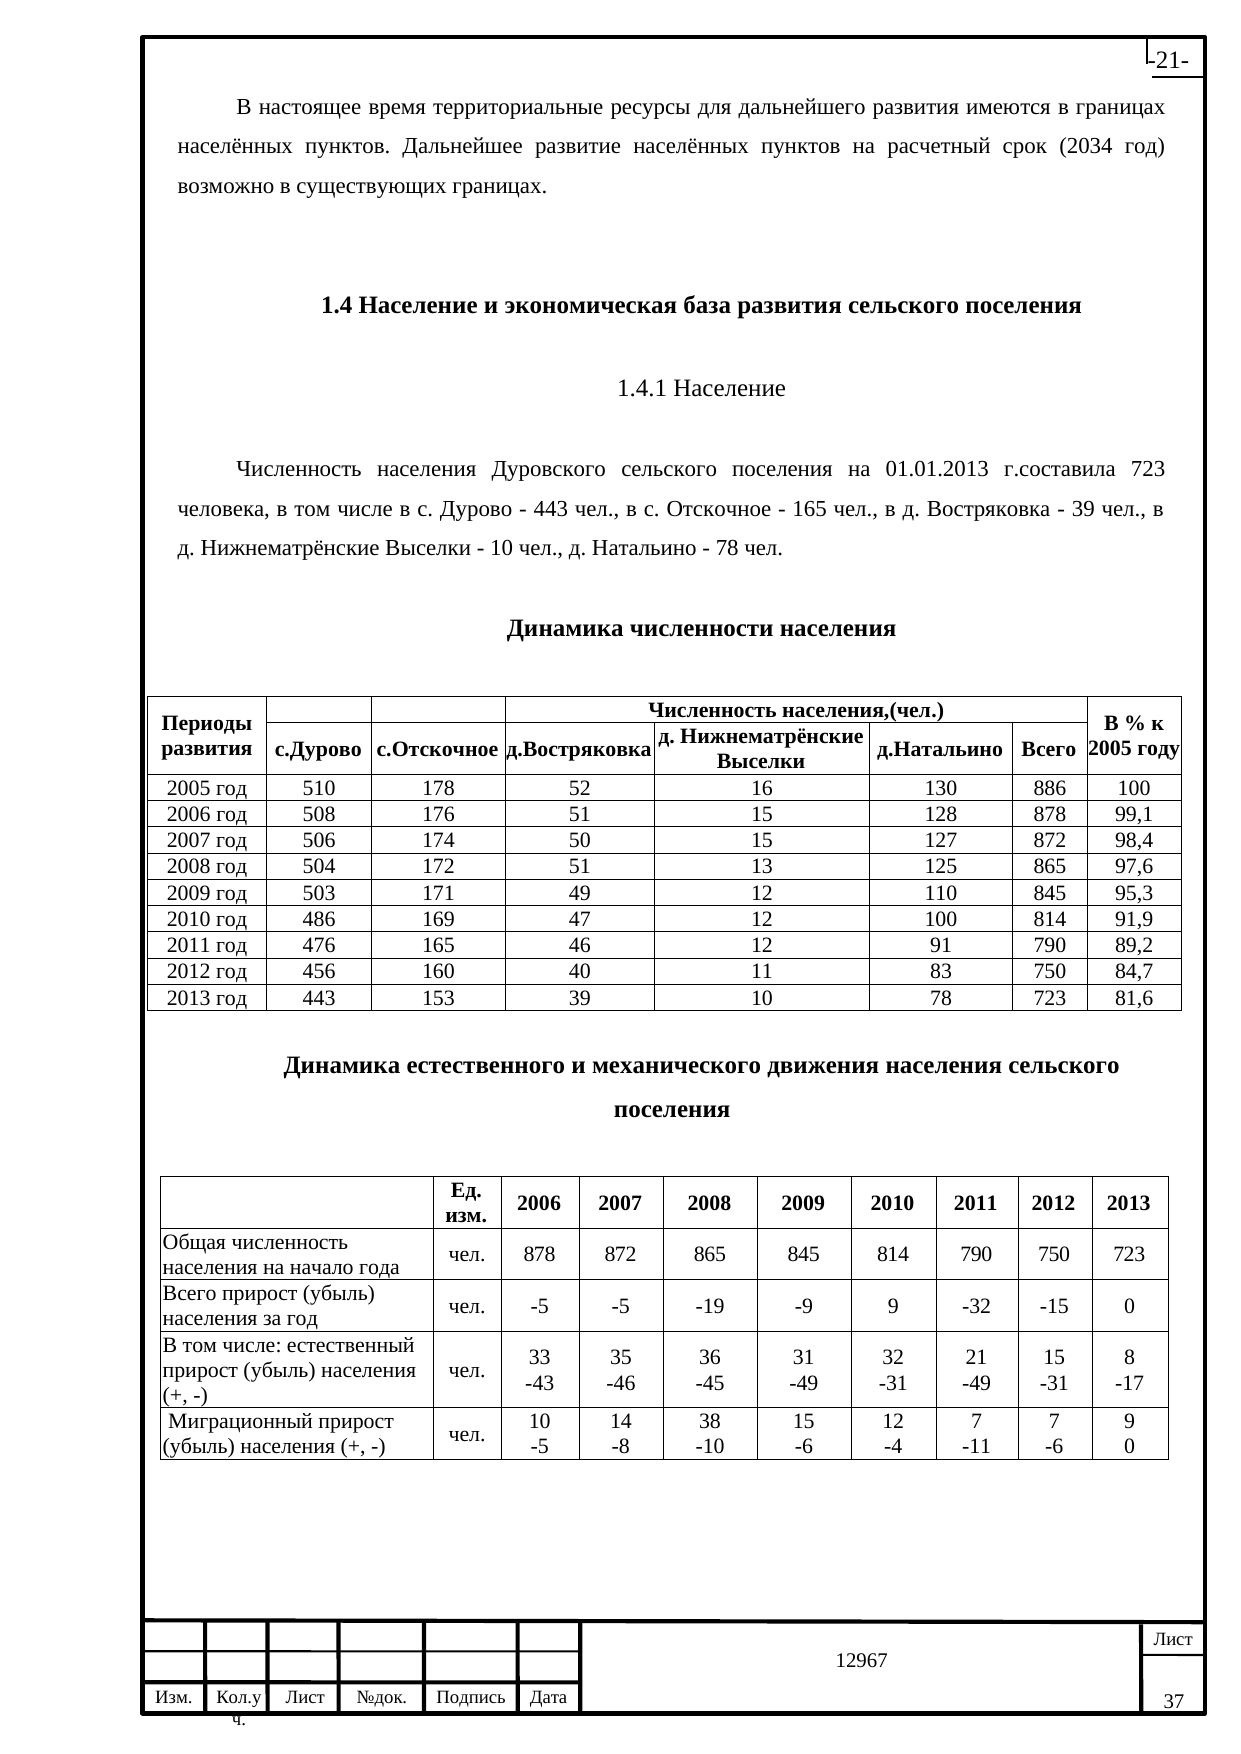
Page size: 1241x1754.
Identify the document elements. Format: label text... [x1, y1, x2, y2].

table_cell Всего [1013, 723, 1087, 774]
table_cell чел. [434, 1229, 501, 1279]
table_header [161, 1177, 433, 1228]
table_cell Общая численность населения на начало года [161, 1229, 433, 1279]
table_cell 130 [870, 775, 1012, 800]
table_cell 865 [1013, 854, 1087, 879]
table_header 2009 [758, 1177, 851, 1228]
text 1.4 Население и экономическая база развития сельского поселения [177, 290, 1167, 319]
table_cell 52 [506, 775, 654, 800]
table_cell 95,3 [1088, 880, 1181, 905]
table_cell 165 [372, 932, 505, 957]
table_cell 160 [372, 959, 505, 984]
table_cell 16 [655, 775, 869, 800]
table_cell 7 -6 [1019, 1408, 1092, 1459]
table_cell 171 [372, 880, 505, 905]
table_header Ед. изм. [434, 1177, 501, 1228]
table_cell 2007 год [148, 827, 266, 852]
table_cell 15 [655, 801, 869, 826]
table_cell 46 [506, 932, 654, 957]
table_cell 10 [655, 985, 869, 1010]
table_cell 2005 год [148, 775, 266, 800]
table_cell 0 [1093, 1280, 1168, 1331]
table_header 2012 [1019, 1177, 1092, 1228]
table_cell 100 [870, 906, 1012, 931]
table_cell 176 [372, 801, 505, 826]
text Численность населения Дуровского сельского поселения на 01.01.2013 г.составила 723 человека, в том числе в с. Дурово - 443 чел., в с. Отскочное - 165 чел., в д. Востряковка - 39 чел., в д. Нижнематрёнские Выселки - 10 чел., д. Натальино - 78 чел. [177, 456, 1167, 561]
table_cell 12 [655, 906, 869, 931]
table_header [267, 697, 371, 722]
table_cell 178 [372, 775, 505, 800]
table_cell д.Востряковка [506, 723, 654, 774]
table_cell 510 [267, 775, 371, 800]
table_cell 12 [655, 932, 869, 957]
table_cell 39 [506, 985, 654, 1010]
table_cell 790 [1013, 932, 1087, 957]
text Динамика естественного и механического движения населения сельского поселения [177, 1051, 1167, 1122]
table_cell 49 [506, 880, 654, 905]
table_header 2007 [580, 1177, 663, 1228]
table_cell 506 [267, 827, 371, 852]
table_cell 9 0 [1093, 1408, 1168, 1459]
table_cell -5 [580, 1280, 663, 1331]
table_cell 33 -43 [502, 1332, 579, 1407]
table_cell 35 -46 [580, 1332, 663, 1407]
table_cell 40 [506, 959, 654, 984]
table_cell 723 [1013, 985, 1087, 1010]
table_cell 172 [372, 854, 505, 879]
table_cell 723 [1093, 1229, 1168, 1279]
table_header Периоды развития [148, 697, 266, 774]
table_cell 21 -49 [937, 1332, 1018, 1407]
table_cell Всего прирост (убыль) населения за год [161, 1280, 433, 1331]
table_cell 8 -17 [1093, 1332, 1168, 1407]
table_cell 7 -11 [937, 1408, 1018, 1459]
table_cell 81,6 [1088, 985, 1181, 1010]
table_cell 508 [267, 801, 371, 826]
table_cell 504 [267, 854, 371, 879]
table_cell чел. [434, 1332, 501, 1407]
text Динамика численности населения [177, 613, 1167, 642]
table_cell 32 -31 [852, 1332, 936, 1407]
table_cell -32 [937, 1280, 1018, 1331]
table_cell 128 [870, 801, 1012, 826]
table_cell 845 [1013, 880, 1087, 905]
table_cell 2010 год [148, 906, 266, 931]
table_cell 10 -5 [502, 1408, 579, 1459]
table_cell 169 [372, 906, 505, 931]
table_header 2006 [502, 1177, 579, 1228]
table_cell 125 [870, 854, 1012, 879]
table_cell д.Натальино [870, 723, 1012, 774]
table_cell чел. [434, 1408, 501, 1459]
table_cell чел. [434, 1280, 501, 1331]
table_cell 36 -45 [664, 1332, 757, 1407]
table_cell 878 [1013, 801, 1087, 826]
table_header В % к 2005 году [1088, 697, 1181, 774]
table_cell 174 [372, 827, 505, 852]
table_header 2011 [937, 1177, 1018, 1228]
table_cell 790 [937, 1229, 1018, 1279]
table_cell 814 [1013, 906, 1087, 931]
table_cell 51 [506, 801, 654, 826]
table_cell 15 [655, 827, 869, 852]
table_cell 2012 год [148, 959, 266, 984]
table_cell 486 [267, 906, 371, 931]
table_cell 878 [502, 1229, 579, 1279]
table_cell 91,9 [1088, 906, 1181, 931]
table_header 2013 [1093, 1177, 1168, 1228]
table_cell 886 [1013, 775, 1087, 800]
table_cell 2006 год [148, 801, 266, 826]
table_cell 2013 год [148, 985, 266, 1010]
table_cell -5 [502, 1280, 579, 1331]
table_cell Миграционный прирост (убыль) населения (+, -) [161, 1408, 433, 1459]
table_cell с.Дурово [267, 723, 371, 774]
table_cell 750 [1013, 959, 1087, 984]
table_cell 50 [506, 827, 654, 852]
table_cell 83 [870, 959, 1012, 984]
table_cell 153 [372, 985, 505, 1010]
table_cell д. Нижнематрёнские Выселки [655, 723, 869, 774]
table_cell 38 -10 [664, 1408, 757, 1459]
table_cell 97,6 [1088, 854, 1181, 879]
table_cell с.Отскочное [372, 723, 505, 774]
table_cell 476 [267, 932, 371, 957]
table_cell -9 [758, 1280, 851, 1331]
table_cell 9 [852, 1280, 936, 1331]
table_cell 503 [267, 880, 371, 905]
table_cell 865 [664, 1229, 757, 1279]
table_cell 2008 год [148, 854, 266, 879]
table_cell 2011 год [148, 932, 266, 957]
table_cell -15 [1019, 1280, 1092, 1331]
table_cell 84,7 [1088, 959, 1181, 984]
table_cell 15 -6 [758, 1408, 851, 1459]
table_cell 89,2 [1088, 932, 1181, 957]
table_cell 12 -4 [852, 1408, 936, 1459]
table_cell 11 [655, 959, 869, 984]
table_cell 750 [1019, 1229, 1092, 1279]
table_cell 12 [655, 880, 869, 905]
table_cell 13 [655, 854, 869, 879]
table_cell 456 [267, 959, 371, 984]
table_cell 47 [506, 906, 654, 931]
table_header Численность населения,(чел.) [506, 697, 1087, 722]
table_cell 2009 год [148, 880, 266, 905]
table_cell 98,4 [1088, 827, 1181, 852]
table_cell 14 -8 [580, 1408, 663, 1459]
table_cell В том числе: естественный прирост (убыль) населения (+, -) [161, 1332, 433, 1407]
table_cell 845 [758, 1229, 851, 1279]
table_cell 51 [506, 854, 654, 879]
table_cell 872 [1013, 827, 1087, 852]
table_cell 15 -31 [1019, 1332, 1092, 1407]
table_header 2008 [664, 1177, 757, 1228]
table_cell 91 [870, 932, 1012, 957]
table_cell 31 -49 [758, 1332, 851, 1407]
table_cell 110 [870, 880, 1012, 905]
table_cell 78 [870, 985, 1012, 1010]
table_cell 872 [580, 1229, 663, 1279]
text В настоящее время территориальные ресурсы для дальнейшего развития имеются в границах населённых пунктов. Дальнейшее развитие населённых пунктов на расчетный срок (2034 год) возможно в существующих границах. [177, 93, 1167, 198]
table_cell 99,1 [1088, 801, 1181, 826]
table_cell 100 [1088, 775, 1181, 800]
table_cell 443 [267, 985, 371, 1010]
table_header 2010 [852, 1177, 936, 1228]
table_cell 127 [870, 827, 1012, 852]
table_cell 814 [852, 1229, 936, 1279]
text 1.4.1 Население [177, 373, 1167, 402]
table_header [372, 697, 505, 722]
table_cell -19 [664, 1280, 757, 1331]
